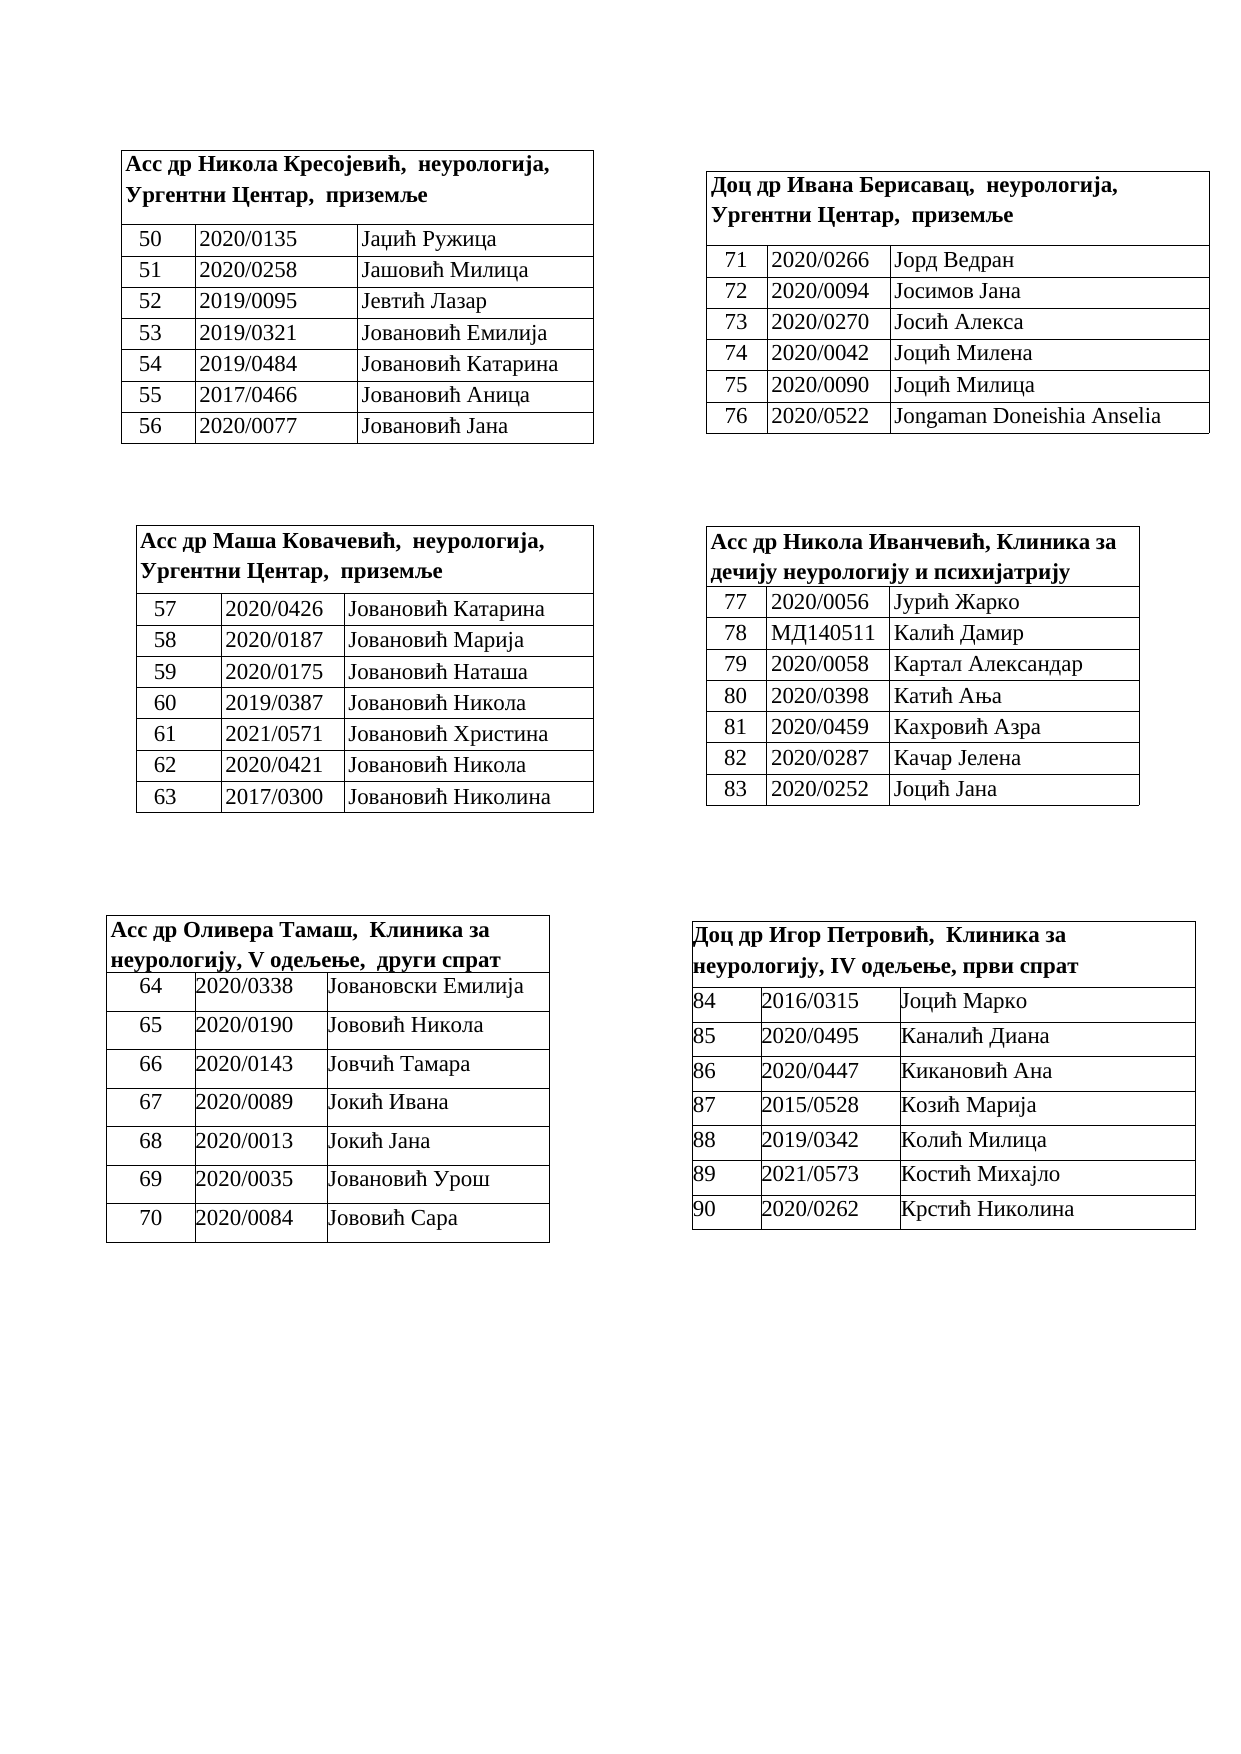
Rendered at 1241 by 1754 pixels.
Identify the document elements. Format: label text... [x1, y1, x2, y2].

table_cell 68 [107, 1127, 195, 1165]
table_cell 78 [707, 618, 766, 648]
table_cell 87 [693, 1092, 761, 1125]
table_cell Качар Јелена [890, 743, 1139, 773]
table_cell Јовановић Емилија [358, 319, 593, 349]
table_cell 76 [707, 403, 767, 433]
table_cell Јовановски Емилија [328, 973, 549, 1011]
table_cell Кахровић Азра [890, 712, 1139, 742]
table_cell 82 [707, 743, 766, 773]
table_cell Јорд Ведран [891, 246, 1209, 276]
table_cell Јоцић Марко [901, 988, 1195, 1022]
table_cell 2019/0321 [196, 319, 357, 349]
table_cell 2020/0084 [196, 1204, 327, 1242]
table_cell 2016/0315 [762, 988, 900, 1022]
table_cell 64 [107, 973, 195, 1011]
table_cell 83 [707, 775, 766, 805]
table_cell 62 [137, 751, 221, 781]
table_cell МД140511 [767, 618, 889, 648]
table_cell Јововић Никола [328, 1012, 549, 1049]
table_cell Јовановић Христина [345, 719, 593, 749]
table_cell 2020/0056 [767, 587, 889, 617]
table_cell 80 [707, 681, 766, 711]
table_cell Јовановић Николина [345, 782, 593, 812]
table_cell 71 [707, 246, 767, 276]
table_cell 2020/0459 [767, 712, 889, 742]
table_header Асс др Маша Ковачевић, неурологија, Ургентни Центар, приземље [137, 526, 593, 593]
table_cell 73 [707, 309, 767, 339]
table_cell Jongaman Doneishia Anselia [891, 403, 1209, 433]
table_cell Јаџић Ружица [358, 225, 593, 256]
table_cell Јовановић Јана [358, 413, 593, 443]
table_cell 2020/0035 [196, 1166, 327, 1203]
table_cell 2020/0089 [196, 1089, 327, 1126]
table_cell 2020/0077 [196, 413, 357, 443]
table_cell Колић Милица [901, 1126, 1195, 1160]
table_cell 2020/0258 [196, 257, 357, 287]
table_cell 2020/0058 [767, 650, 889, 680]
table_cell 2020/0398 [767, 681, 889, 711]
table_cell 54 [122, 350, 195, 381]
table_cell 72 [707, 278, 767, 308]
table_cell Јоцић Милица [891, 371, 1209, 401]
table_cell Козић Марија [901, 1092, 1195, 1125]
table_cell 85 [693, 1023, 761, 1056]
table_cell Јурић Жарко [890, 587, 1139, 617]
table_cell 2017/0466 [196, 382, 357, 412]
table_cell Јокић Јана [328, 1127, 549, 1165]
table_cell Јовановић Урош [328, 1166, 549, 1203]
table_cell Јовановић Наташа [345, 657, 593, 687]
table_cell 2020/0252 [767, 775, 889, 805]
table_cell 60 [137, 688, 221, 718]
table_cell 2020/0338 [196, 973, 327, 1011]
table_cell Кикановић Ана [901, 1057, 1195, 1091]
table_cell 58 [137, 626, 221, 656]
table_header Асс др Никола Кресојевић, неурологија, Ургентни Центар, приземље [122, 151, 593, 224]
table_cell 2021/0571 [222, 719, 344, 749]
table_header Доц др Ивана Берисавац, неурологија, Ургентни Центар, приземље [707, 172, 1209, 245]
table_cell Јовановић Аница [358, 382, 593, 412]
table_cell Јовановић Катарина [345, 594, 593, 624]
table_cell 79 [707, 650, 766, 680]
table_cell Јовановић Катарина [358, 350, 593, 381]
table_cell 2019/0484 [196, 350, 357, 381]
table_cell 88 [693, 1126, 761, 1160]
table_cell 51 [122, 257, 195, 287]
table_cell 2015/0528 [762, 1092, 900, 1125]
table_cell 81 [707, 712, 766, 742]
table_cell Калић Дамир [890, 618, 1139, 648]
table_cell 2020/0187 [222, 626, 344, 656]
table_cell Картал Александар [890, 650, 1139, 680]
table_cell 2020/0495 [762, 1023, 900, 1056]
table_cell 2020/0143 [196, 1050, 327, 1088]
table_cell 65 [107, 1012, 195, 1049]
table_cell 2020/0262 [762, 1196, 900, 1229]
table_cell 90 [693, 1196, 761, 1229]
table_cell 59 [137, 657, 221, 687]
table_cell 2017/0300 [222, 782, 344, 812]
table_cell 61 [137, 719, 221, 749]
table_cell Крстић Николина [901, 1196, 1195, 1229]
table_header Доц др Игор Петровић, Клиника за неурологију, IV одељење, први спрат [693, 922, 1195, 987]
table_cell 77 [707, 587, 766, 617]
table_cell Јовановић Никола [345, 751, 593, 781]
table_cell 2020/0522 [768, 403, 890, 433]
table_cell Јовчић Тамара [328, 1050, 549, 1088]
table_cell 2019/0387 [222, 688, 344, 718]
table_cell 2020/0190 [196, 1012, 327, 1049]
table_cell Јосимов Јана [891, 278, 1209, 308]
table_header Асс др Оливера Тамаш, Клиника за неурологију, V одељење, други спрат [107, 916, 549, 972]
table_cell Јовановић Марија [345, 626, 593, 656]
table_cell 53 [122, 319, 195, 349]
table_cell 56 [122, 413, 195, 443]
table_cell 66 [107, 1050, 195, 1088]
table_cell Каналић Диана [901, 1023, 1195, 1056]
table_cell 63 [137, 782, 221, 812]
table_cell 2020/0287 [767, 743, 889, 773]
table_cell 2020/0175 [222, 657, 344, 687]
table_cell Јоцић Јана [890, 775, 1139, 805]
table_cell 74 [707, 340, 767, 370]
table_cell 70 [107, 1204, 195, 1242]
table_cell Јокић Ивана [328, 1089, 549, 1126]
table_cell Јашовић Милица [358, 257, 593, 287]
table_cell 55 [122, 382, 195, 412]
table_cell Јосић Алекса [891, 309, 1209, 339]
table_cell 2020/0135 [196, 225, 357, 256]
table_cell 67 [107, 1089, 195, 1126]
table_cell 2020/0042 [768, 340, 890, 370]
table_cell Јевтић Лазар [358, 288, 593, 318]
table_cell 52 [122, 288, 195, 318]
table_cell Јовановић Никола [345, 688, 593, 718]
table_cell 84 [693, 988, 761, 1022]
table_cell Јововић Сара [328, 1204, 549, 1242]
table_cell 2020/0270 [768, 309, 890, 339]
table_cell 2020/0090 [768, 371, 890, 401]
table_cell 57 [137, 594, 221, 624]
table_cell Катић Ања [890, 681, 1139, 711]
table_cell 2019/0342 [762, 1126, 900, 1160]
table_cell 75 [707, 371, 767, 401]
table_cell 69 [107, 1166, 195, 1203]
table_cell 2020/0266 [768, 246, 890, 276]
table_cell 2020/0094 [768, 278, 890, 308]
table_cell Костић Михајло [901, 1161, 1195, 1194]
table_cell 50 [122, 225, 195, 256]
table_cell 2020/0013 [196, 1127, 327, 1165]
table_cell 86 [693, 1057, 761, 1091]
table_cell 2020/0426 [222, 594, 344, 624]
table_cell 89 [693, 1161, 761, 1194]
table_header Асс др Никола Иванчевић, Клиника за дечију неурологију и психијатрију неурологија, Ургентни Центар, приземље [707, 527, 1139, 586]
table_cell Јоцић Милена [891, 340, 1209, 370]
table_cell 2019/0095 [196, 288, 357, 318]
table_cell 2020/0447 [762, 1057, 900, 1091]
table_cell 2021/0573 [762, 1161, 900, 1194]
table_cell 2020/0421 [222, 751, 344, 781]
